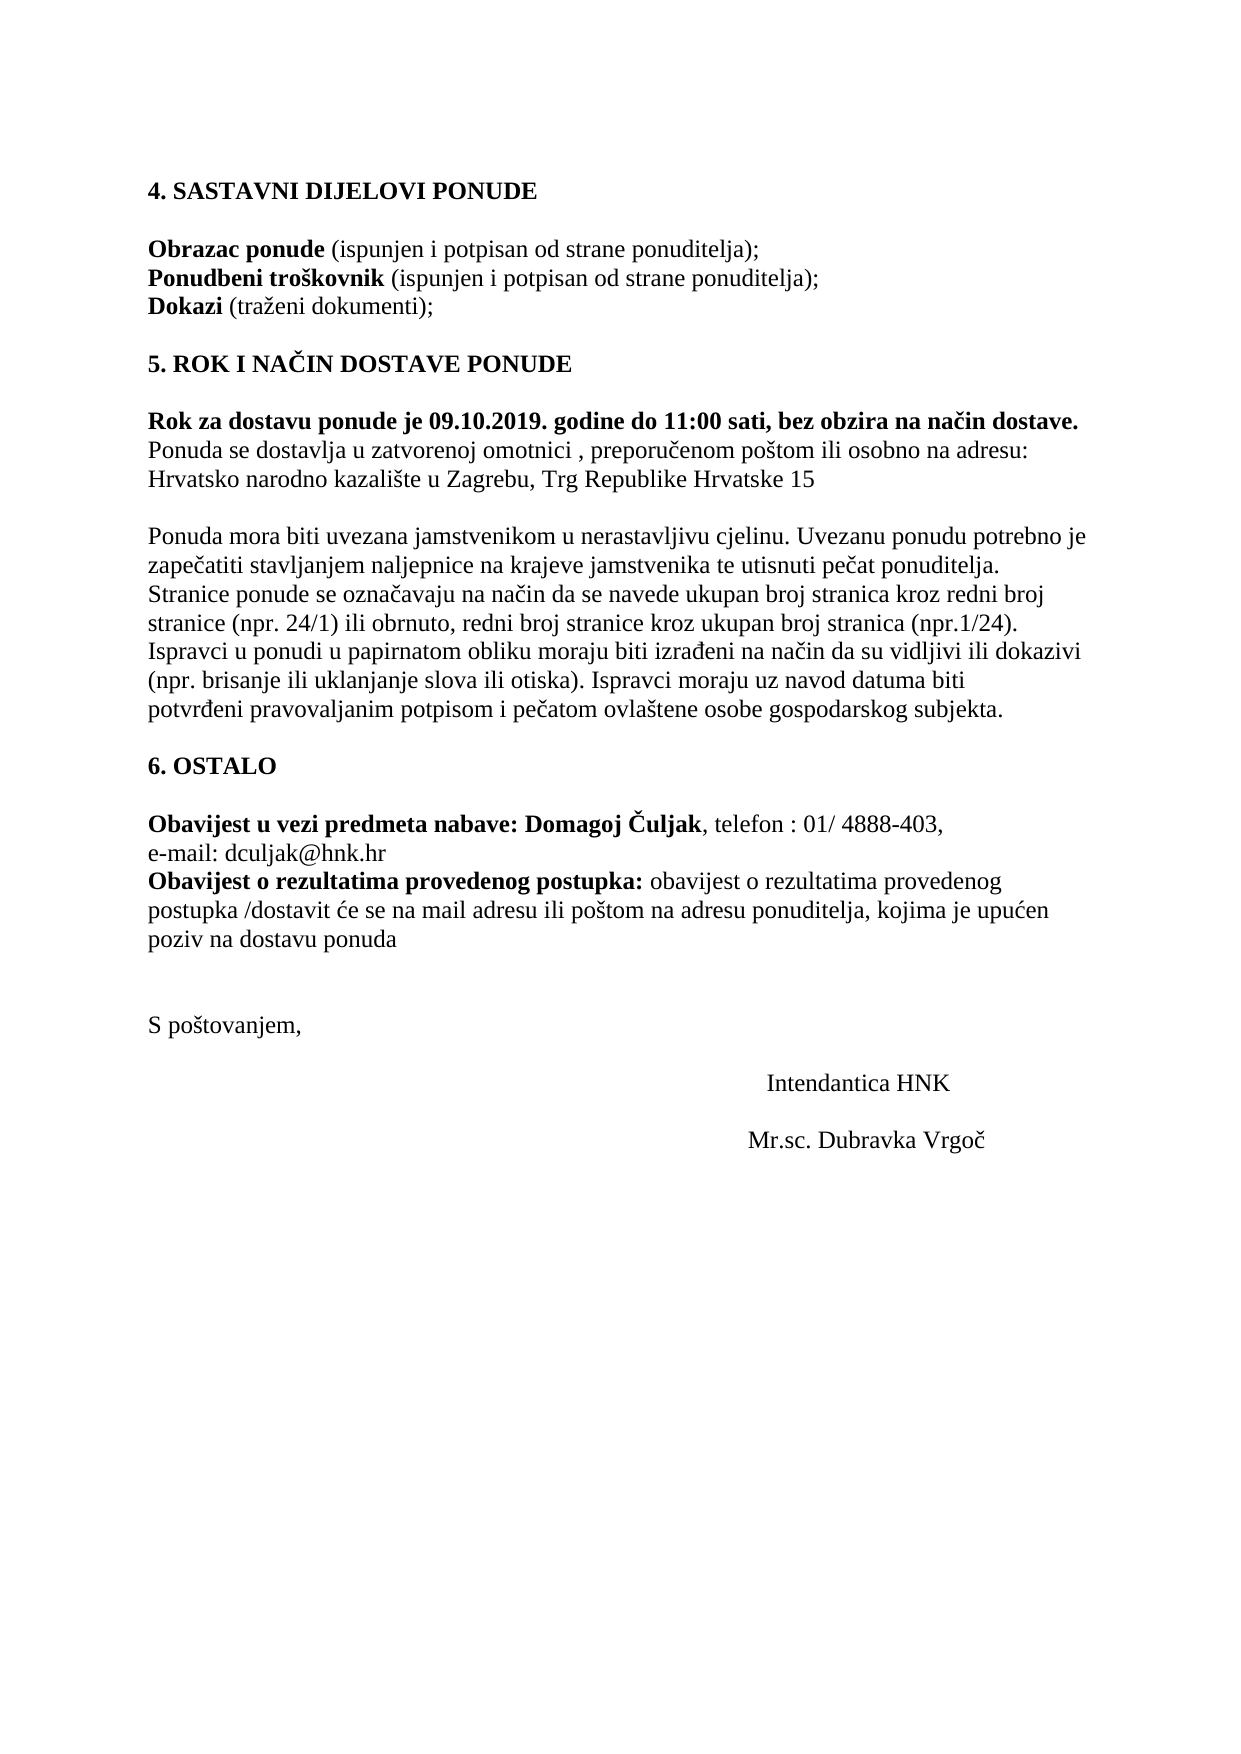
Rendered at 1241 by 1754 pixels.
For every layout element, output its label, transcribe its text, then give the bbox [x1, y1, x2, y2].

text 6. OSTALO [148, 751, 1093, 780]
text Ispravci u ponudi u papirnatom obliku moraju biti izrađeni na način da su vidljivi ili dokazivi [148, 636, 1093, 665]
text Intendantica HNK [148, 1068, 1093, 1096]
text Ponuda se dostavlja u zatvorenoj omotnici , preporučenom poštom ili osobno na adresu: Hrvatsko narodno kazalište u Zagrebu, Trg Republike Hrvatske 15 [148, 435, 1093, 493]
text Rok za dostavu ponude je 09.10.2019. godine do 11:00 sati, bez obzira na način dostave. [148, 406, 1093, 435]
text Ponudbeni troškovnik (ispunjen i potpisan od strane ponuditelja); [148, 263, 1093, 291]
text (npr. brisanje ili uklanjanje slova ili otiska). Ispravci moraju uz navod datuma biti [148, 665, 1093, 694]
text Obavijest o rezultatima provedenog postupka: obavijest o rezultatima provedenog postupka /dostavit će se na mail adresu ili poštom na adresu ponuditelja, kojima je upućen poziv na dostavu ponuda [148, 866, 1093, 953]
text Obavijest u vezi predmeta nabave: Domagoj Čuljak, telefon : 01/ 4888-403, [148, 809, 1093, 838]
text Dokazi (traženi dokumenti); [148, 291, 1093, 320]
text Obrazac ponude (ispunjen i potpisan od strane ponuditelja); [148, 234, 1093, 263]
text S poštovanjem, [148, 1010, 1093, 1039]
text zapečatiti stavljanjem naljepnice na krajeve jamstvenika te utisnuti pečat ponuditelja. [148, 550, 1093, 579]
text Mr.sc. Dubravka Vrgoč [148, 1125, 1093, 1154]
text 5. ROK I NAČIN DOSTAVE PONUDE [148, 349, 1093, 378]
text e-mail: dculjak@hnk.hr [148, 838, 1093, 866]
text stranice (npr. 24/1) ili obrnuto, redni broj stranice kroz ukupan broj stranica (npr.1/24). [148, 608, 1093, 636]
text potvrđeni pravovaljanim potpisom i pečatom ovlaštene osobe gospodarskog subjekta. [148, 694, 1093, 723]
text Ponuda mora biti uvezana jamstvenikom u nerastavljivu cjelinu. Uvezanu ponudu potrebno je [148, 521, 1093, 550]
text 4. SASTAVNI DIJELOVI PONUDE [148, 176, 1093, 205]
text Stranice ponude se označavaju na način da se navede ukupan broj stranica kroz redni broj [148, 579, 1093, 608]
